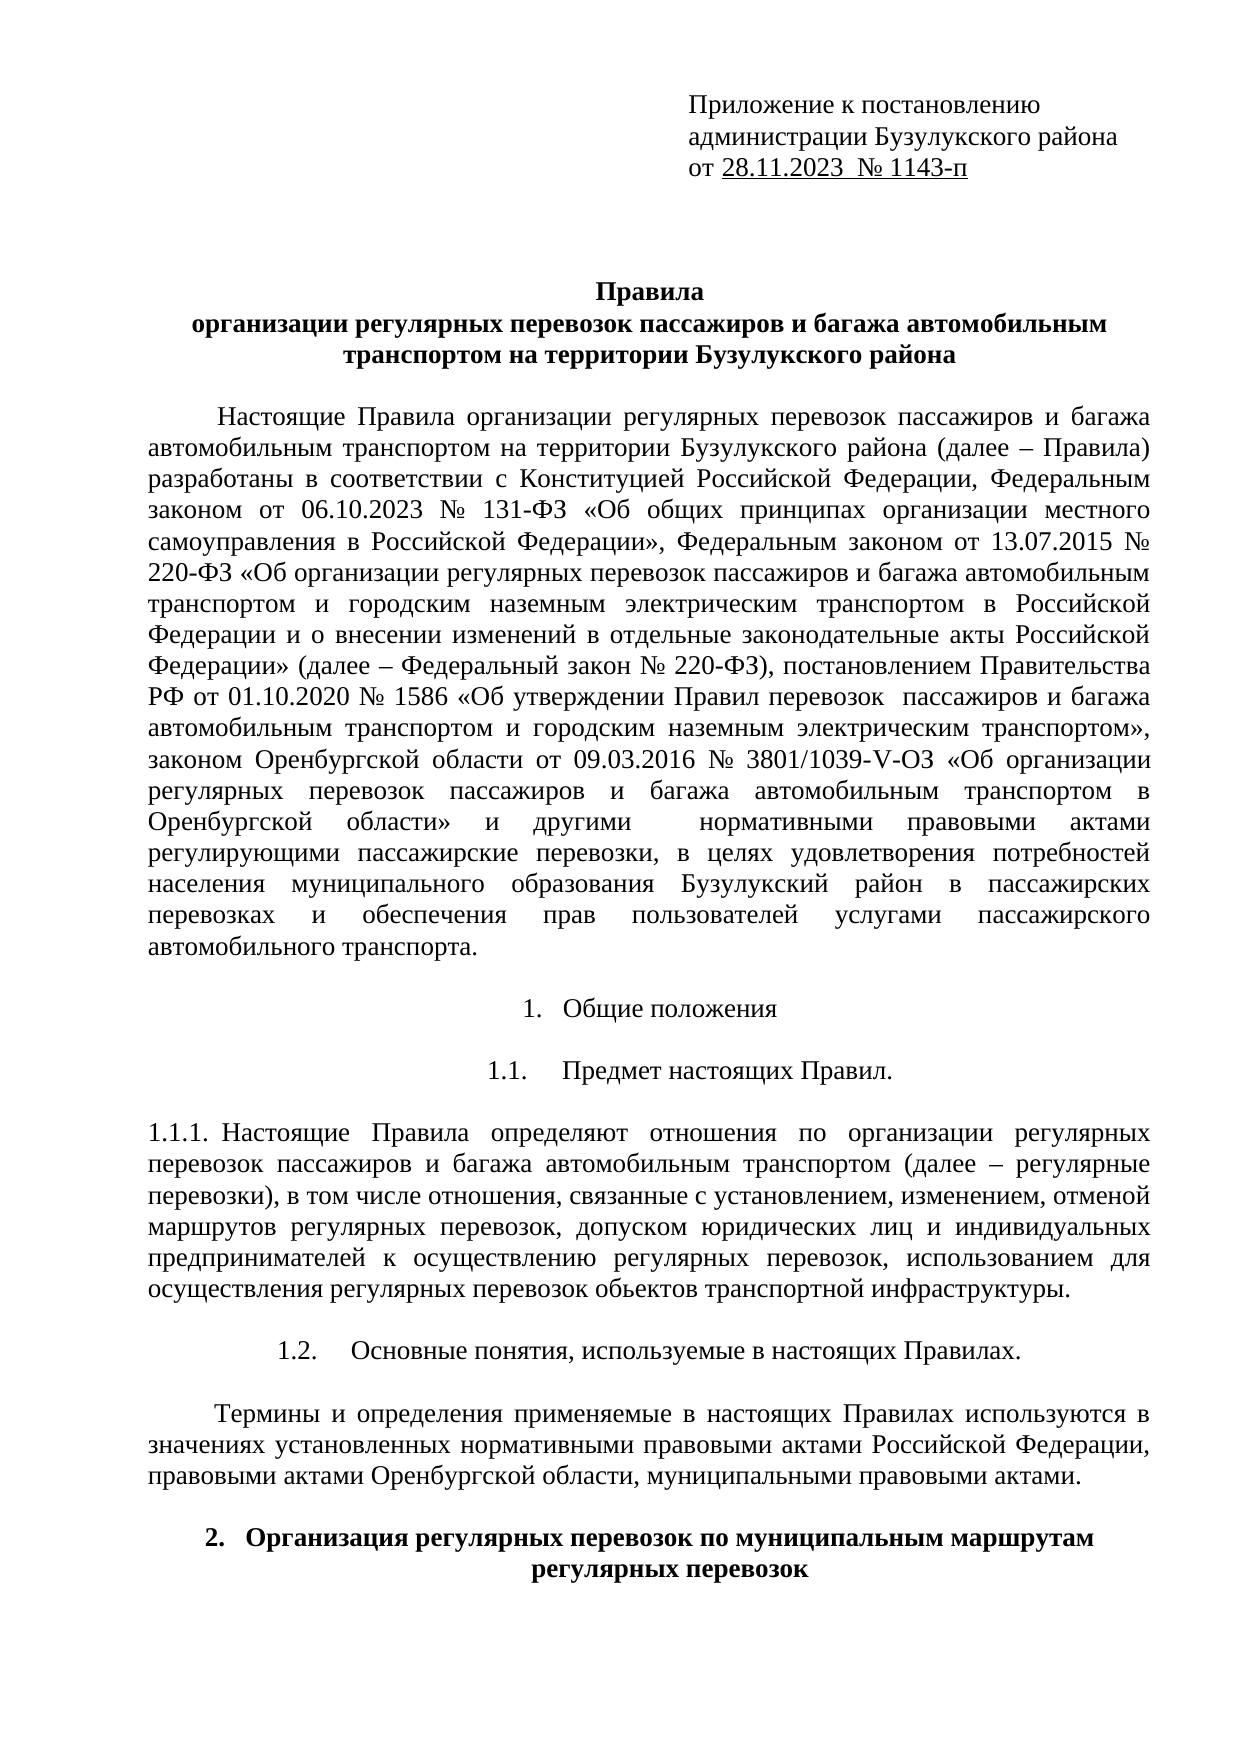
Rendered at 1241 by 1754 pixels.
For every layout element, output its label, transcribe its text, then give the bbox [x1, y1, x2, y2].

list Настоящие Правила определяют отношения по организации регулярных перевозок пассажиров и багажа автомобильным транспортом (далее – регулярные перевозки), в том числе отношения, связанные с установлением, изменением, отменой маршрутов регулярных перевозок, допуском юридических лиц и индивидуальных предпринимателей к осуществлению регулярных перевозок, использованием для осуществления регулярных перевозок обьектов транспортной инфраструктуры. [148, 1116, 1152, 1303]
list Организация регулярных перевозок по муниципальным маршрутам регулярных перевозок [148, 1521, 1152, 1584]
list Основные понятия, используемые в настоящих Правилах. [148, 1334, 1152, 1366]
text Приложение к постановлению [148, 89, 1152, 120]
text администрации Бузулукского района [148, 120, 1152, 151]
text Правила [148, 276, 1152, 307]
text Термины и определения применяемые в настоящих Правилах используются в значениях установленных нормативными правовыми актами Российской Федерации, правовыми актами Оренбургской области, муниципальными правовыми актами. [148, 1397, 1152, 1490]
text Настоящие Правила организации регулярных перевозок пассажиров и багажа автомобильным транспортом на территории Бузулукского района (далее – Правила) разработаны в соответствии с Конституцией Российской Федерации, Федеральным законом от 06.10.2023 № 131-ФЗ «Об общих принципах организации местного самоуправления в Российской Федерации», Федеральным законом от 13.07.2015 № 220-ФЗ «Об организации регулярных перевозок пассажиров и багажа автомобильным транспортом и городским наземным электрическим транспортом в Российской Федерации и о внесении изменений в отдельные законодательные акты Российской Федерации» (далее – Федеральный закон № 220-ФЗ), постановлением Правительства РФ от 01.10.2020 № 1586 «Об утверждении Правил перевозок пассажиров и багажа автомобильным транспортом и городским наземным электрическим транспортом», законом Оренбургской области от 09.03.2016 № 3801/1039-V-ОЗ «Об организации регулярных перевозок пассажиров и багажа автомобильным транспортом в Оренбургской области» и другими нормативными правовыми актами регулирующими пассажирские перевозки, в целях удовлетворения потребностей населения муниципального образования Бузулукский район в пассажирских перевозках и обеспечения прав пользователей услугами пассажирского автомобильного транспорта. [148, 400, 1152, 961]
list Общие положения [148, 992, 1152, 1023]
list Предмет настоящих Правил. [487, 1054, 1152, 1085]
text организации регулярных перевозок пассажиров и багажа автомобильным транспортом на территории Бузулукского района [148, 307, 1152, 369]
text от 28.11.2023 № 1143-п [148, 151, 1152, 182]
